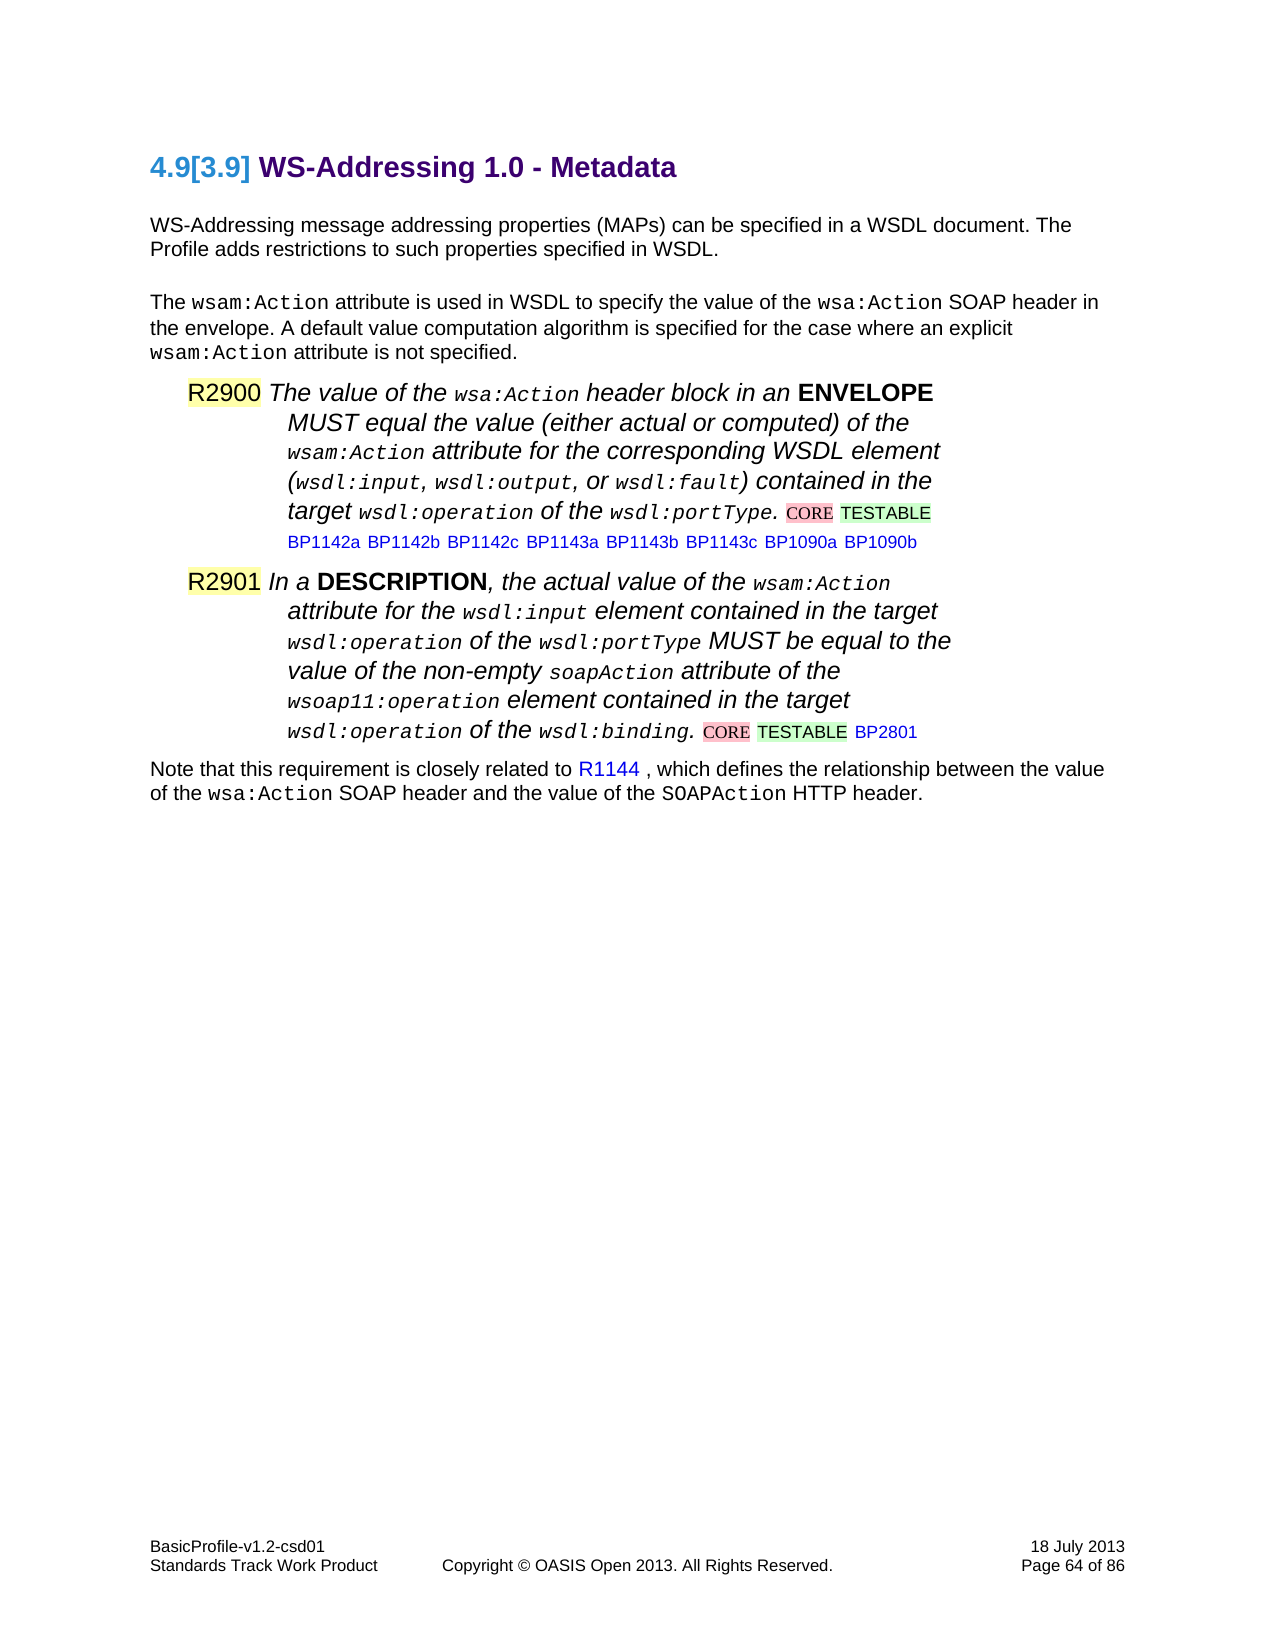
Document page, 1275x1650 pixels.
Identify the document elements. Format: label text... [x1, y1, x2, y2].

text R2901 In a DESCRIPTION, the actual value of the wsam:Action attribute for the wsdl:input element contained in the target wsdl:operation of the wsdl:portType MUST be equal to the value of the non-empty soapAction attribute of the wsoap11:operation element contained in the target wsdl:operation of the wsdl:binding. CORE TESTABLE BP2801 [187, 567, 987, 745]
text The wsam:Action attribute is used in WSDL to specify the value of the wsa:Action SOAP header in the envelope. A default value computation algorithm is specified for the case where an explicit wsam:Action attribute is not specified. [150, 290, 1125, 365]
subtitle WS-Addressing 1.0 - Metadata [150, 150, 1125, 183]
text WS-Addressing message addressing properties (MAPs) can be specified in a WSDL document. The Profile adds restrictions to such properties specified in WSDL. [150, 213, 1125, 261]
text R2900 The value of the wsa:Action header block in an ENVELOPE MUST equal the value (either actual or computed) of the wsam:Action attribute for the corresponding WSDL element (wsdl:input, wsdl:output, or wsdl:fault) contained in the target wsdl:operation of the wsdl:portType. CORE TESTABLE BP1142a BP1142b BP1142c BP1143a BP1143b BP1143c BP1090a BP1090b [187, 378, 987, 554]
text Note that this requirement is closely related to R1144 , which defines the relationship between the value of the wsa:Action SOAP header and the value of the SOAPAction HTTP header. [150, 757, 1125, 807]
